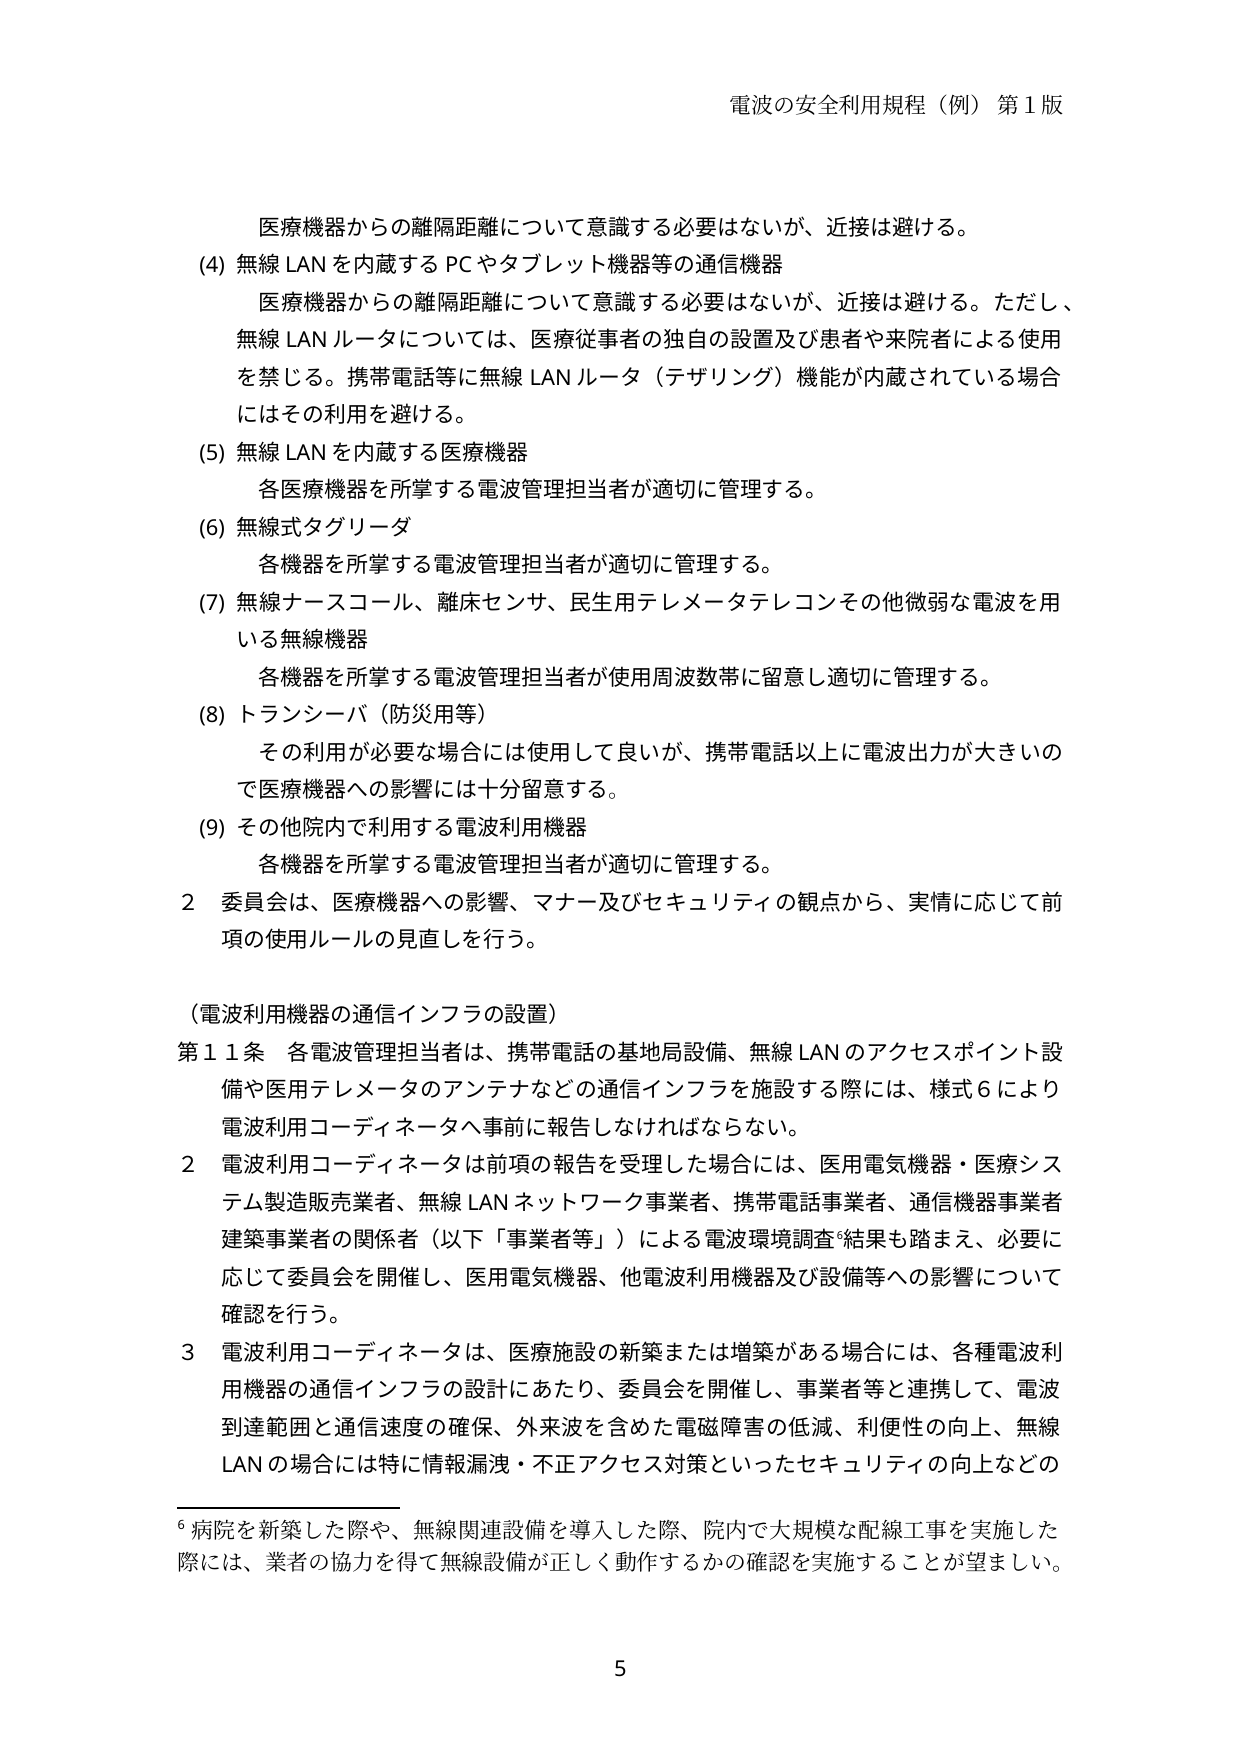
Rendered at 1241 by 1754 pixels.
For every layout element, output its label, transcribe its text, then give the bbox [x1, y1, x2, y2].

list 各機器を所掌する電波管理担当者が使用周波数帯に留意し適切に管理する。 [237, 657, 1063, 694]
list 無線式タグリーダ [199, 507, 1063, 544]
list 各電波管理担当者は、携帯電話の基地局設備、無線LANのアクセスポイント設備や医用テレメータのアンテナなどの通信インフラを施設する際には、様式６により電波利用コーディネータへ事前に報告しなければならない。 [177, 1032, 1063, 1144]
list 無線LANを内蔵するPCやタブレット機器等の通信機器 [199, 244, 1063, 282]
list トランシーバ（防災用等） [199, 694, 1063, 732]
list 無線LANを内蔵する医療機器 [199, 432, 1063, 469]
list 各機器を所掌する電波管理担当者が適切に管理する。 [237, 844, 1063, 882]
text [177, 1332, 1063, 1482]
text ２ 委員会は、医療機器への影響、マナー及びセキュリティの観点から、実情に応じて前項の使用ルールの見直しを行う。 [177, 882, 1063, 957]
list その他院内で利用する電波利用機器 [199, 807, 1063, 844]
list 医療機器からの離隔距離について意識する必要はないが、近接は避ける。 [237, 207, 1063, 244]
list 各医療機器を所掌する電波管理担当者が適切に管理する。 [237, 469, 1063, 507]
list 無線ナースコール、離床センサ、民生用テレメータテレコンその他微弱な電波を用いる無線機器 [199, 582, 1063, 657]
text ２ 電波利用コーディネータは前項の報告を受理した場合には、医用電気機器・医療システム製造販売業者、無線 LANネットワーク事業者、携帯電話事業者、通信機器事業者、建築事業者の関係者（以下「事業者等」）による電波環境調査結果も踏まえ、必要に応じて委員会を開催し、医用電気機器、他電波利用機器及び設備等への影響について確認を行う。 [177, 1144, 1063, 1332]
list その利用が必要な場合には使用して良いが、携帯電話以上に電波出力が大きいので医療機器への影響には十分留意する。 [237, 732, 1063, 807]
list 医療機器からの離隔距離について意識する必要はないが、近接は避ける。ただし、無線LANルータについては、医療従事者の独自の設置及び患者や来院者による使用を禁じる。携帯電話等に無線LANルータ（テザリング）機能が内蔵されている場合にはその利用を避ける。 [237, 282, 1063, 432]
list 各機器を所掌する電波管理担当者が適切に管理する。 [237, 544, 1063, 582]
text （電波利用機器の通信インフラの設置） [177, 994, 1063, 1032]
